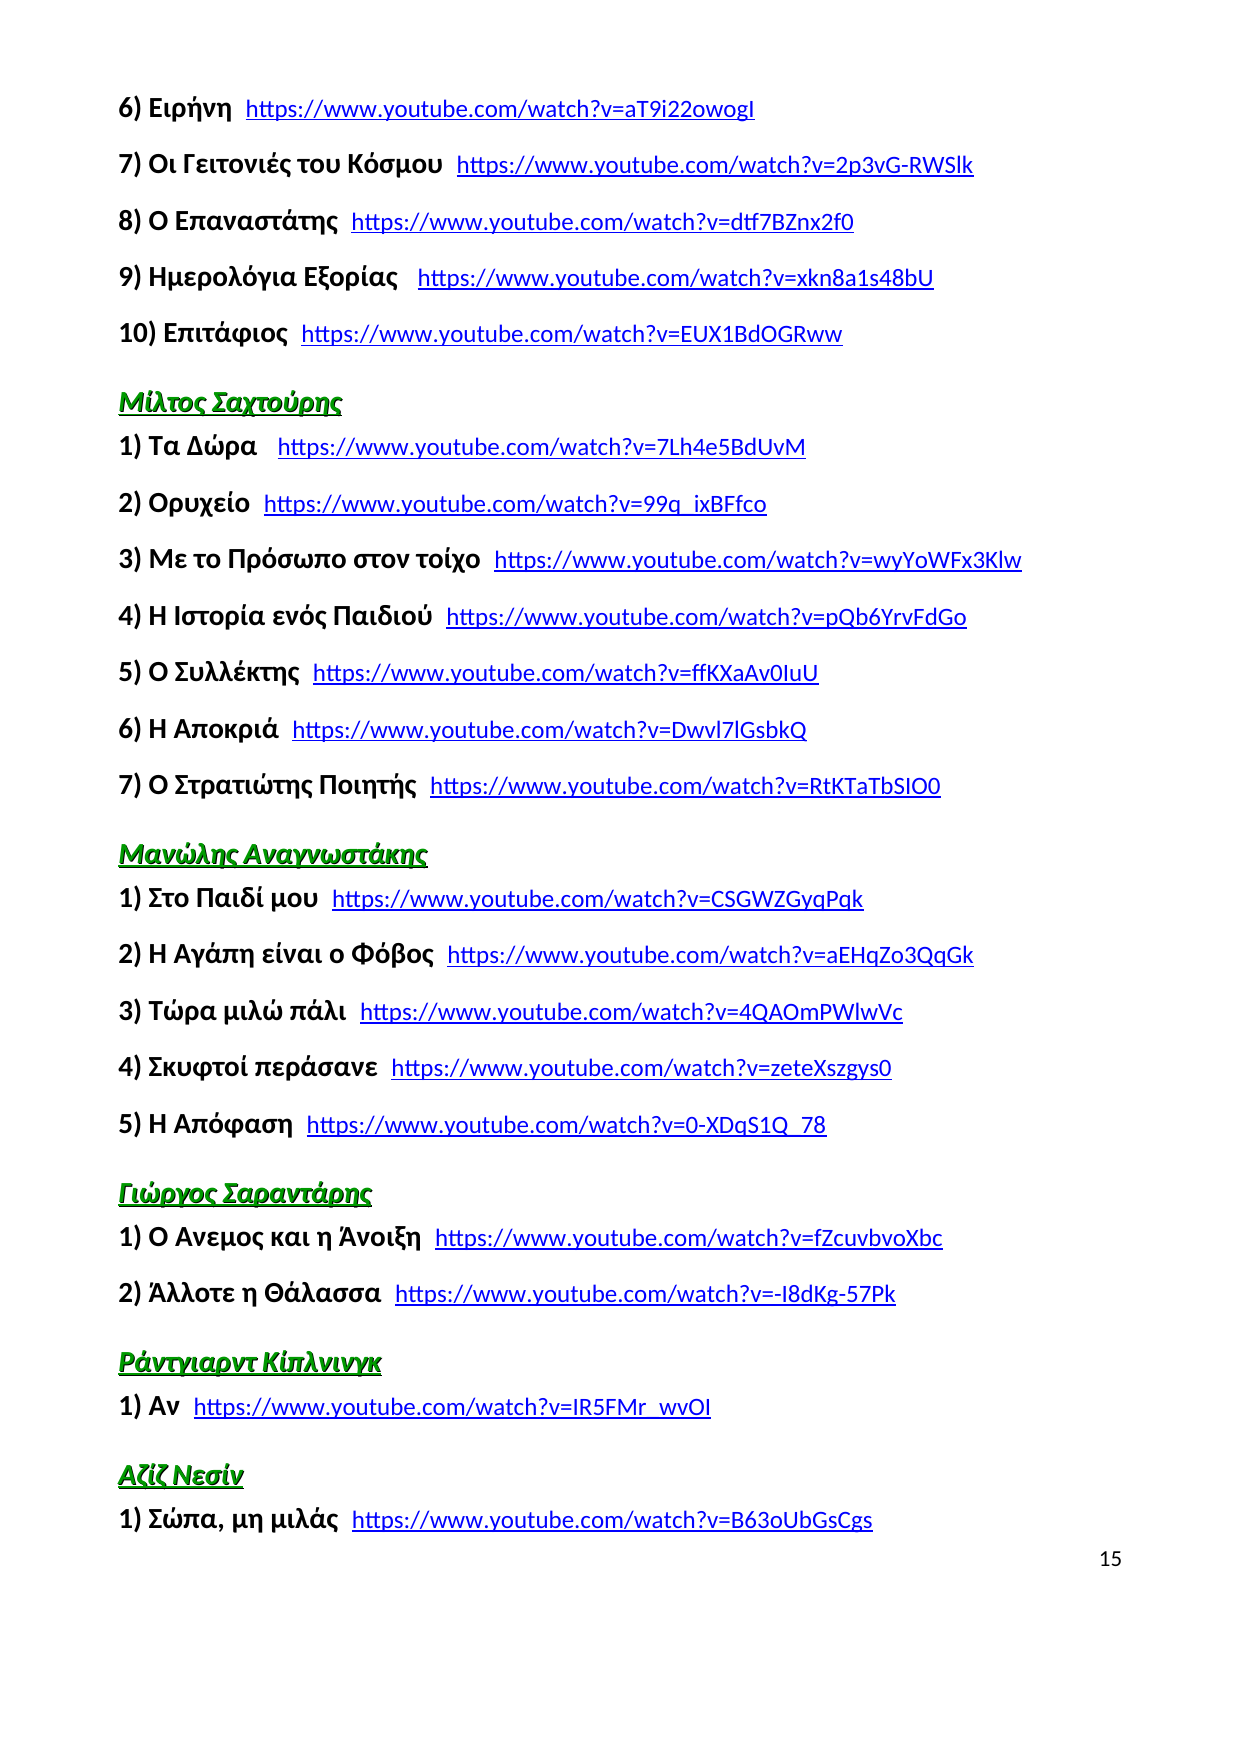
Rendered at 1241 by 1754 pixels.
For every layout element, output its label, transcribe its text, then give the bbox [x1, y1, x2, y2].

text 4) Σκυφτοί περάσανε https://www.youtube.com/watch?v=zeteXszgys0 [118, 1048, 1122, 1084]
text 1) Στο Παιδί μου https://www.youtube.com/watch?v=CSGWZGyqPqk [118, 879, 1122, 915]
text Αζίζ Νεσίν [118, 1456, 1122, 1492]
text 1) Τα Δώρα https://www.youtube.com/watch?v=7Lh4e5BdUvM [118, 427, 1122, 463]
text 2) Άλλοτε η Θάλασσα https://www.youtube.com/watch?v=-I8dKg-57Pk [118, 1274, 1122, 1310]
text 2) Ορυχείο https://www.youtube.com/watch?v=99q_ixBFfco [118, 484, 1122, 519]
text Γιώργος Σαραντάρης [118, 1174, 1122, 1209]
text 1) Ο Άνεμος και η Άνοιξη https://www.youtube.com/watch?v=fZcuvbvoXbc [118, 1218, 1122, 1253]
text 4) Η Ιστορία ενός Παιδιού https://www.youtube.com/watch?v=pQb6YrvFdGo [118, 597, 1122, 632]
text 10) Επιτάφιος https://www.youtube.com/watch?v=EUX1BdOGRww [118, 314, 1122, 350]
text 1) Σώπα, μη μιλάς https://www.youtube.com/watch?v=B63oUbGsCgs [118, 1500, 1122, 1536]
text 7) Ο Στρατιώτης Ποιητής https://www.youtube.com/watch?v=RtKTaTbSIO0 [118, 766, 1122, 802]
text 6) Η Αποκριά https://www.youtube.com/watch?v=Dwvl7lGsbkQ [118, 710, 1122, 745]
text 5) Ο Συλλέκτης https://www.youtube.com/watch?v=ffKXaAv0IuU [118, 653, 1122, 689]
text 3) Τώρα μιλώ πάλι https://www.youtube.com/watch?v=4QAOmPWlwVc [118, 992, 1122, 1028]
text 9) Ημερολόγια Εξορίας https://www.youtube.com/watch?v=xkn8a1s48bU [118, 258, 1122, 294]
text Μίλτος Σαχτούρης [118, 383, 1122, 419]
text Ράντγιαρντ Κίπλνινγκ [118, 1343, 1122, 1379]
text 7) Οι Γειτονιές του Κόσμου https://www.youtube.com/watch?v=2p3vG-RWSlk [118, 145, 1122, 181]
text 5) Η Απόφαση https://www.youtube.com/watch?v=0-XDqS1Q_78 [118, 1105, 1122, 1141]
text Μανώλης Αναγνωστάκης [118, 835, 1122, 871]
text 1) Αν https://www.youtube.com/watch?v=IR5FMr_wvOI [118, 1387, 1122, 1423]
text 8) Ο Επαναστάτης https://www.youtube.com/watch?v=dtf7BZnx2f0 [118, 202, 1122, 237]
text 2) Η Αγάπη είναι ο Φόβος https://www.youtube.com/watch?v=aEHqZo3QqGk [118, 936, 1122, 971]
text 3) Με το Πρόσωπο στον τοίχο https://www.youtube.com/watch?v=wyYoWFx3Klw [118, 540, 1122, 576]
text 6) Ειρήνη https://www.youtube.com/watch?v=aT9i22owogI [118, 89, 1122, 124]
